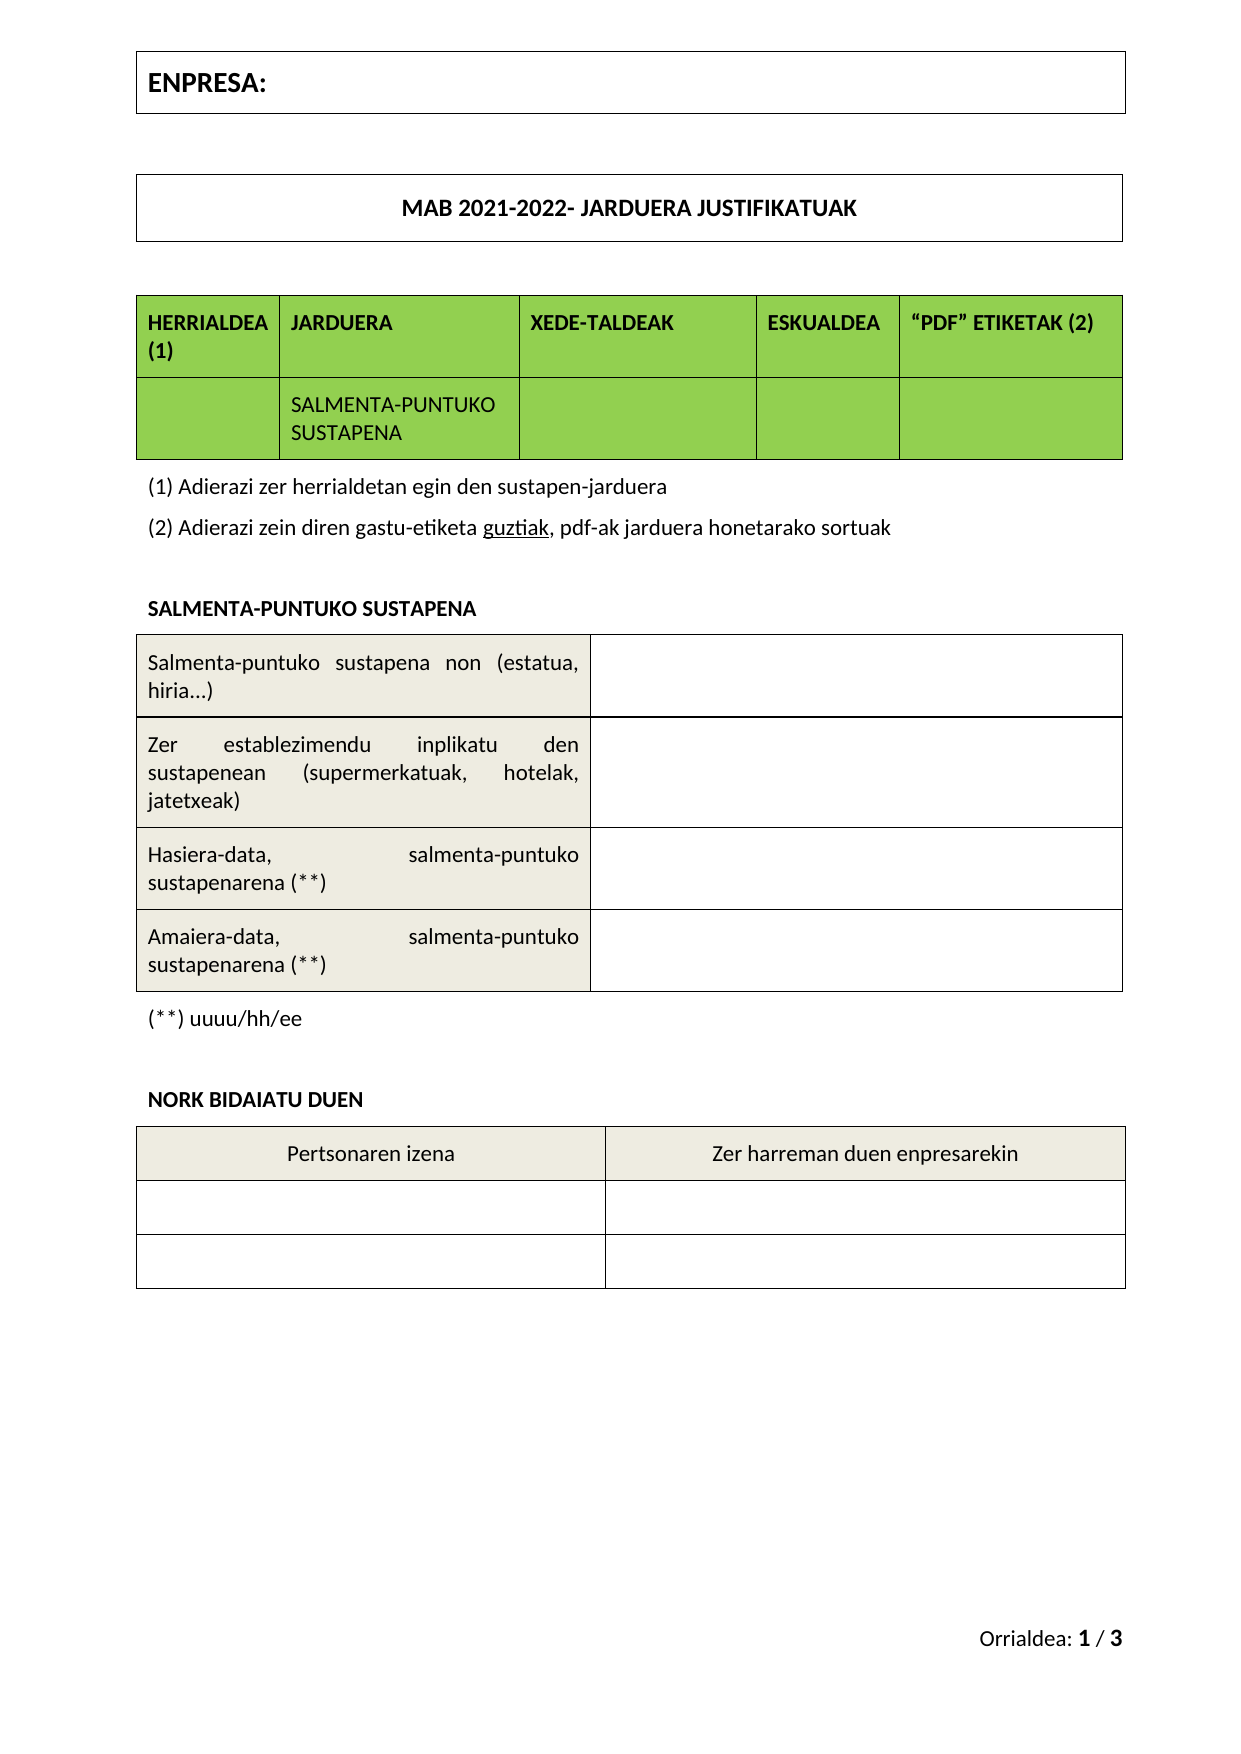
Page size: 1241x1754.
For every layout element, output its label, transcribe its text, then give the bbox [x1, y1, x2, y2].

table_cell [137, 1181, 605, 1234]
table_header Pertsonaren izena [137, 1127, 605, 1180]
table_cell [591, 828, 1122, 909]
table_header Zer harreman duen enpresarekin [606, 1127, 1125, 1180]
table_header HERRIALDEA (1) [137, 296, 279, 377]
table_header Salmenta-puntuko sustapena non (estatua, hiria...) [137, 635, 590, 716]
table_cell [606, 1235, 1125, 1288]
table_cell Zer establezimendu inplikatu den sustapenean (supermerkatuak, hotelak, jatetxeak) [137, 718, 590, 827]
table_header ENPRESA: [137, 52, 1125, 112]
table_cell [757, 378, 899, 459]
table_cell Amaiera-data, salmenta-puntuko sustapenarena (**) [137, 910, 590, 991]
table_header [591, 635, 1122, 716]
table_header JARDUERA [280, 296, 519, 377]
table_cell SALMENTA-PUNTUKO SUSTAPENA [280, 378, 519, 459]
table_cell [591, 718, 1122, 827]
table_header XEDE-TALDEAK [520, 296, 756, 377]
text (1) Adierazi zer herrialdetan egin den sustapen-jarduera [148, 472, 1122, 500]
text NORK BIDAIATU DUEN [148, 1085, 1122, 1113]
text (2) Adierazi zein diren gastu-etiketa guztiak, pdf-ak jarduera honetarako sortuak [148, 513, 1122, 541]
text (**) uuuu/hh/ee [148, 1004, 1122, 1032]
table_cell [900, 378, 1122, 459]
table_header ESKUALDEA [757, 296, 899, 377]
table_cell [137, 378, 279, 459]
table_cell [591, 910, 1122, 991]
table_header “PDF” ETIKETAK (2) [900, 296, 1122, 377]
table_cell [606, 1181, 1125, 1234]
text SALMENTA-PUNTUKO SUSTAPENA [148, 594, 1122, 622]
table_cell [137, 1235, 605, 1288]
table_cell Hasiera-data, salmenta-puntuko sustapenarena (**) [137, 828, 590, 909]
table_cell [520, 378, 756, 459]
table_header MAB 2021-2022- JARDUERA JUSTIFIKATUAK [137, 175, 1122, 241]
